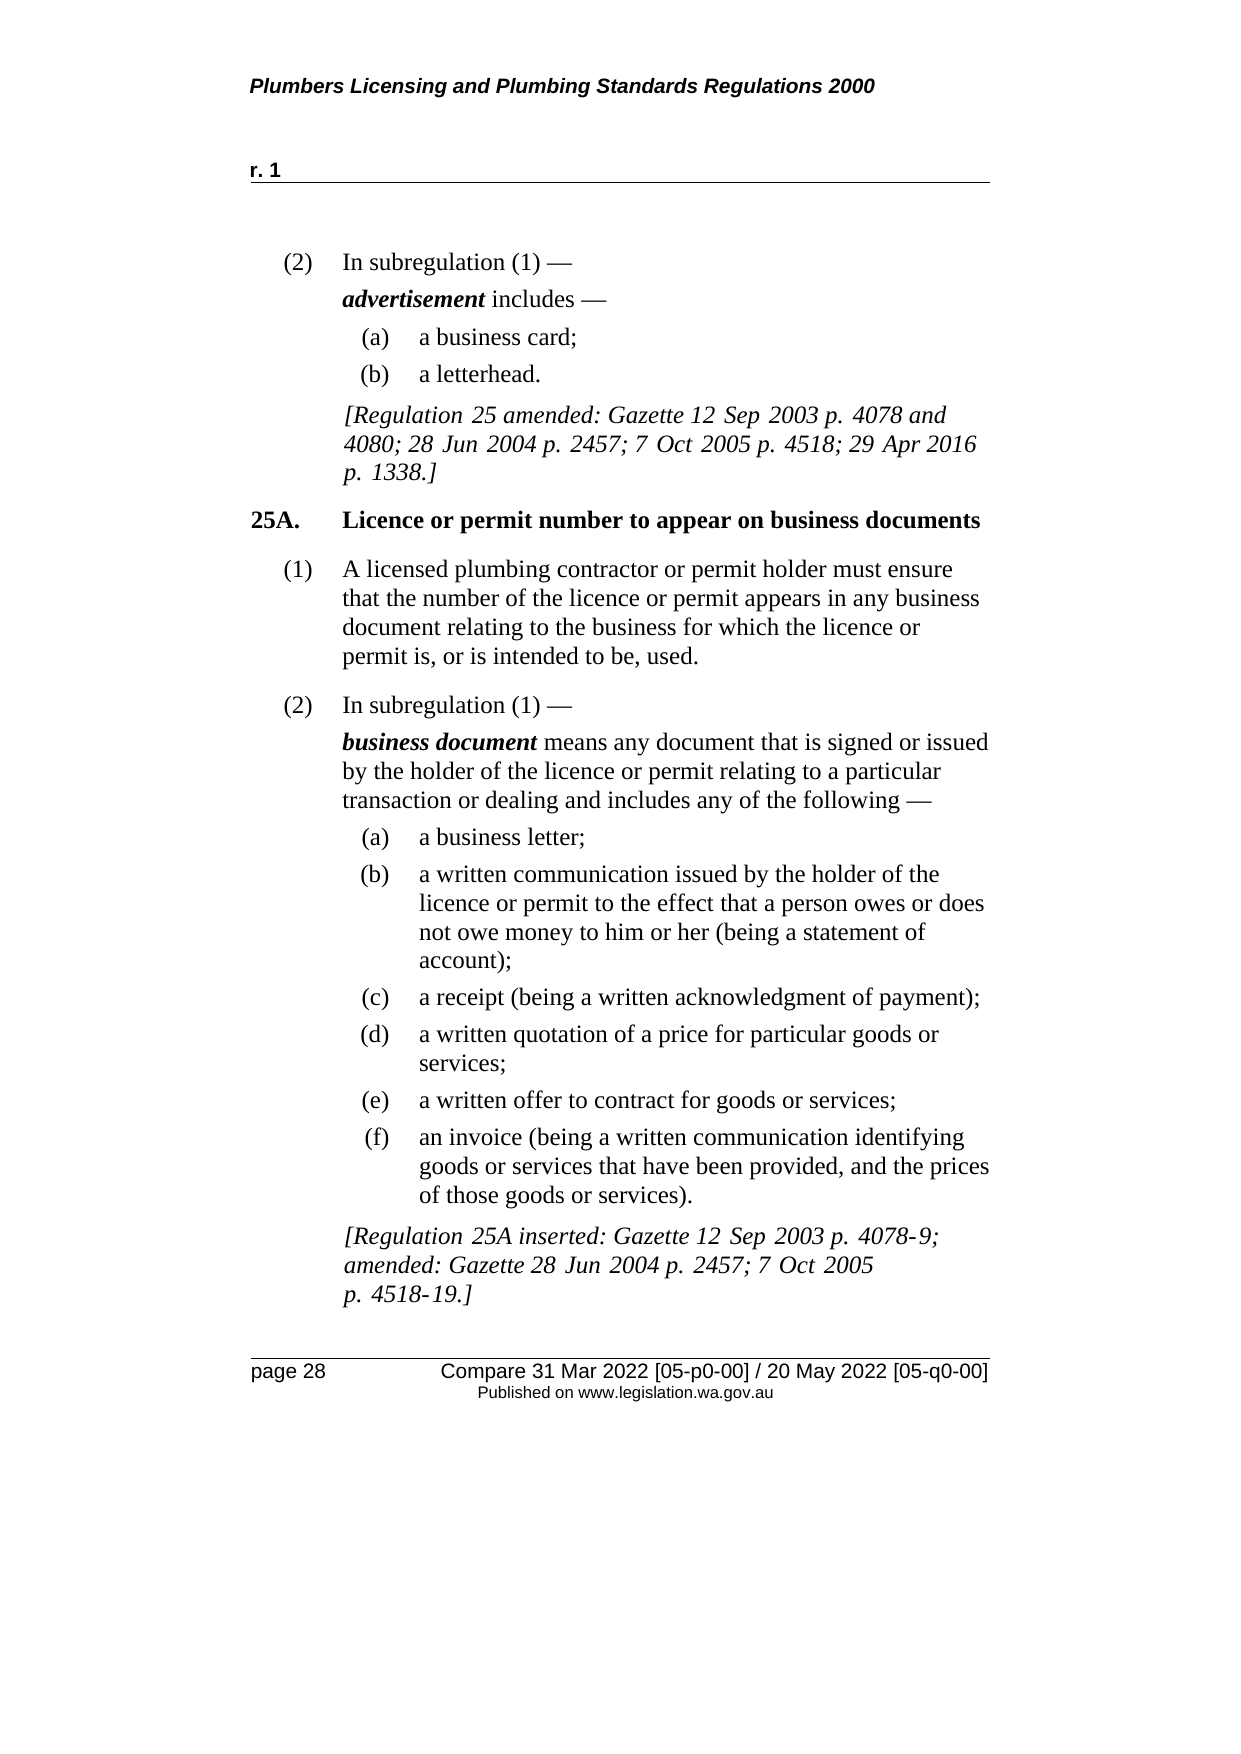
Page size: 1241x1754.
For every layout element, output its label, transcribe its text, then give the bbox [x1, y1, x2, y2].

text (f) an invoice (being a written communication identifying goods or services that have been provided, and the prices of those goods or services). [251, 1122, 990, 1209]
text (e) a written offer to contract for goods or services; [251, 1085, 990, 1114]
text (b) a written communication issued by the holder of the licence or permit to the effect that a person owes or does not owe money to him or her (being a statement of account); [251, 859, 990, 974]
text business document means any document that is signed or issued by the holder of the licence or permit relating to a particular transaction or dealing and includes any of the following — [251, 727, 990, 814]
text (c) a receipt (being a written acknowledgment of payment); [251, 982, 990, 1011]
text (1) A licensed plumbing contractor or permit holder must ensure that the number of the licence or permit appears in any business document relating to the business for which the licence or permit is, or is intended to be, used. [251, 554, 990, 669]
text advertisement includes — [251, 284, 990, 313]
text (2) In subregulation (1) — [251, 247, 990, 276]
text [Regulation 25A inserted: Gazette 12 Sep 2003 p. 4078-9; amended: Gazette 28 Jun 2004 p. 2457; 7 Oct 2005 p. 4518-19.] [251, 1221, 990, 1307]
text (a) a business card; [251, 322, 990, 350]
text (a) a business letter; [251, 822, 990, 851]
text (2) In subregulation (1) — [251, 690, 990, 719]
text (b) a letterhead. [251, 359, 990, 387]
text (d) a written quotation of a price for particular goods or services; [251, 1019, 990, 1077]
subtitle 25A. Licence or permit number to appear on business documents [251, 505, 990, 534]
text [Regulation 25 amended: Gazette 12 Sep 2003 p. 4078 and 4080; 28 Jun 2004 p. 2457; 7 Oct 2005 p. 4518; 29 Apr 2016 p. 1338.] [251, 400, 990, 486]
